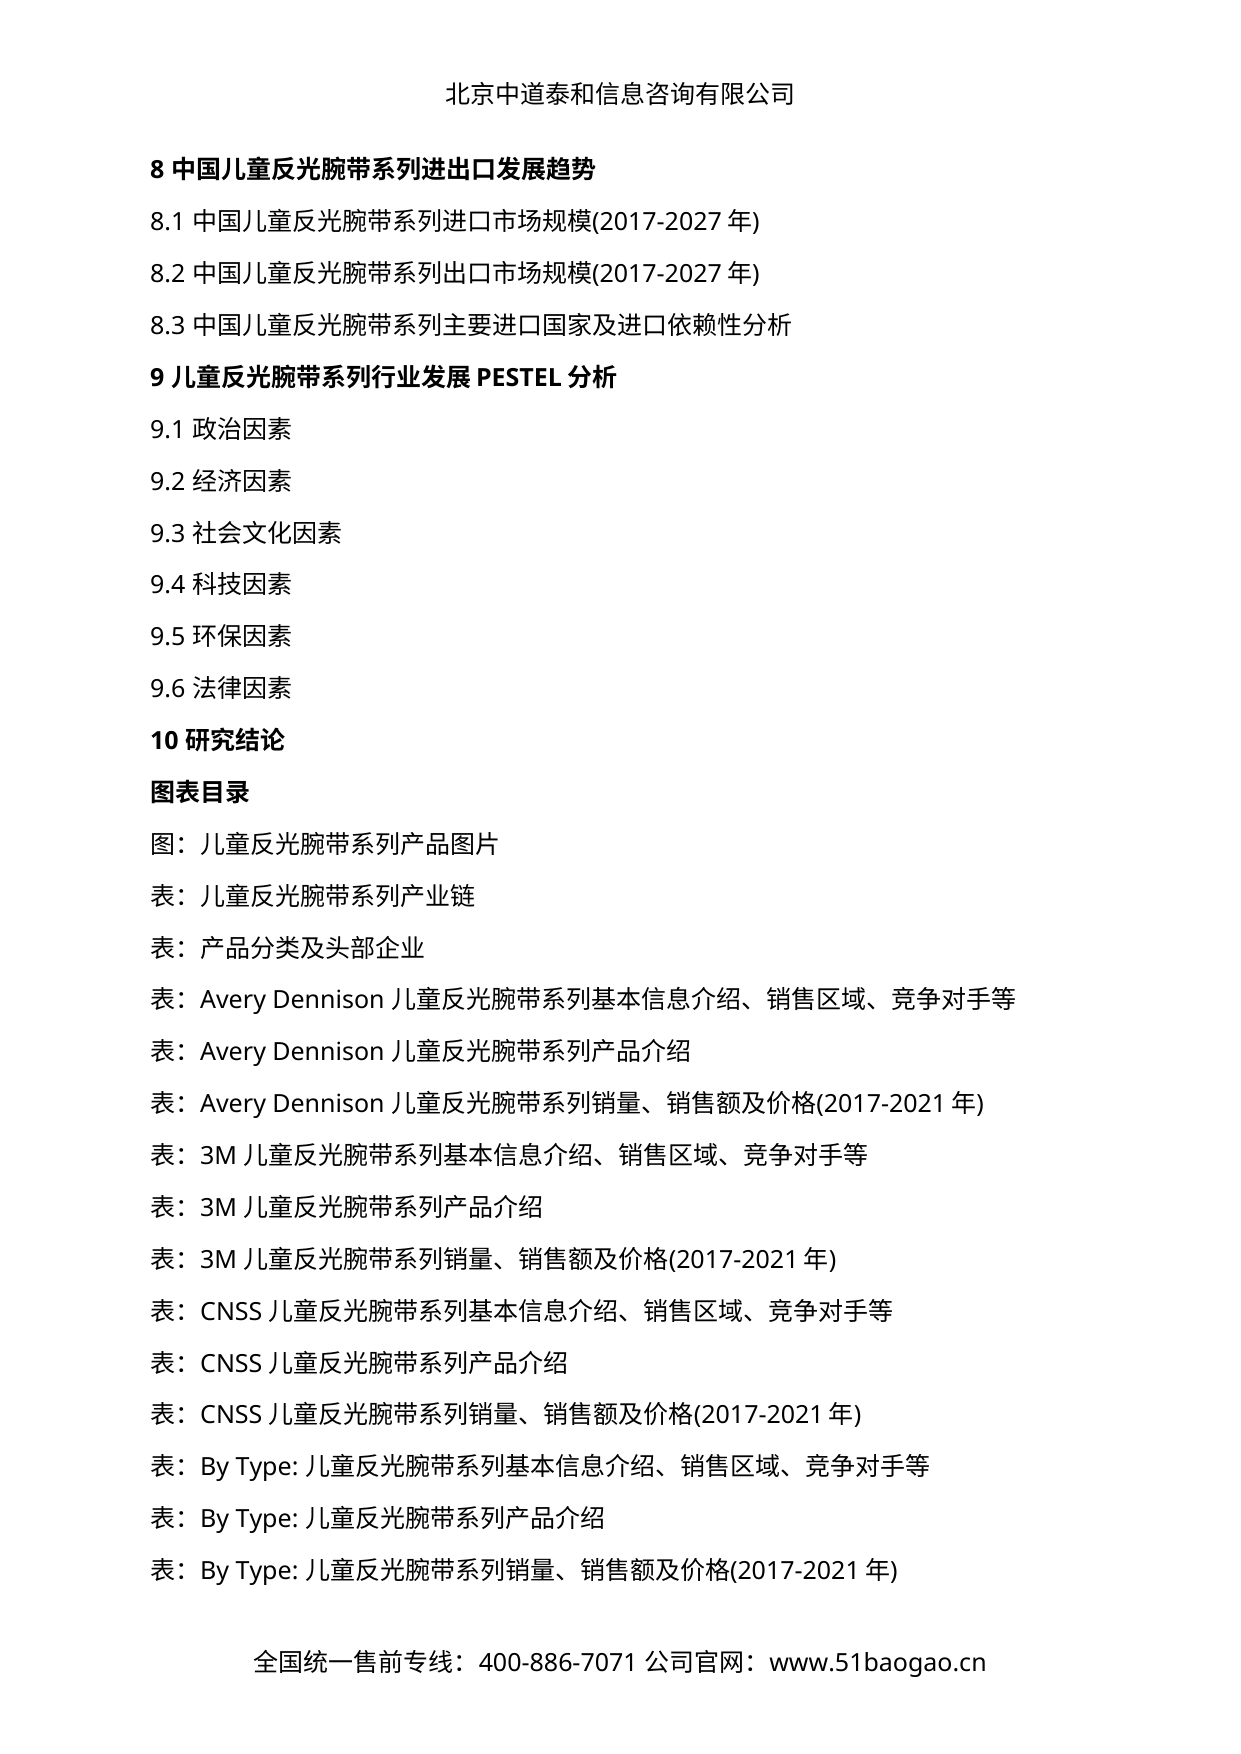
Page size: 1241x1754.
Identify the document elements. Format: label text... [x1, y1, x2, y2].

text 图：儿童反光腕带系列产品图片 [150, 824, 1090, 861]
text 表：儿童反光腕带系列产业链 [150, 876, 1090, 912]
text 9.1 政治因素 [150, 409, 1090, 446]
text 表：3M 儿童反光腕带系列销量、销售额及价格(2017-2021年) [150, 1239, 1090, 1276]
text 图表目录 [150, 772, 1090, 809]
text 表：CNSS 儿童反光腕带系列产品介绍 [150, 1343, 1090, 1379]
text 9.2 经济因素 [150, 461, 1090, 497]
text 9.3 社会文化因素 [150, 513, 1090, 549]
text 表：By Type: 儿童反光腕带系列基本信息介绍、销售区域、竞争对手等 [150, 1447, 1090, 1483]
text 表：3M 儿童反光腕带系列产品介绍 [150, 1187, 1090, 1224]
text 9.6 法律因素 [150, 669, 1090, 705]
text 9.4 科技因素 [150, 565, 1090, 601]
text 表：CNSS 儿童反光腕带系列销量、销售额及价格(2017-2021年) [150, 1395, 1090, 1431]
text 表：CNSS 儿童反光腕带系列基本信息介绍、销售区域、竞争对手等 [150, 1291, 1090, 1327]
text 表：产品分类及头部企业 [150, 928, 1090, 964]
text 表：By Type: 儿童反光腕带系列销量、销售额及价格(2017-2021年) [150, 1551, 1090, 1587]
text 10 研究结论 [150, 721, 1090, 757]
text 表：3M 儿童反光腕带系列基本信息介绍、销售区域、竞争对手等 [150, 1136, 1090, 1172]
text 表：Avery Dennison 儿童反光腕带系列产品介绍 [150, 1032, 1090, 1068]
text 8 中国儿童反光腕带系列进出口发展趋势 [150, 150, 1090, 186]
text 9.5 环保因素 [150, 617, 1090, 653]
text 8.2 中国儿童反光腕带系列出口市场规模(2017-2027年) [150, 254, 1090, 290]
text 表：By Type: 儿童反光腕带系列产品介绍 [150, 1499, 1090, 1535]
text 8.3 中国儿童反光腕带系列主要进口国家及进口依赖性分析 [150, 306, 1090, 342]
text 表：Avery Dennison 儿童反光腕带系列销量、销售额及价格(2017-2021年) [150, 1084, 1090, 1120]
text 9 儿童反光腕带系列行业发展PESTEL分析 [150, 357, 1090, 394]
text 8.1 中国儿童反光腕带系列进口市场规模(2017-2027年) [150, 202, 1090, 238]
text 表：Avery Dennison 儿童反光腕带系列基本信息介绍、销售区域、竞争对手等 [150, 980, 1090, 1016]
